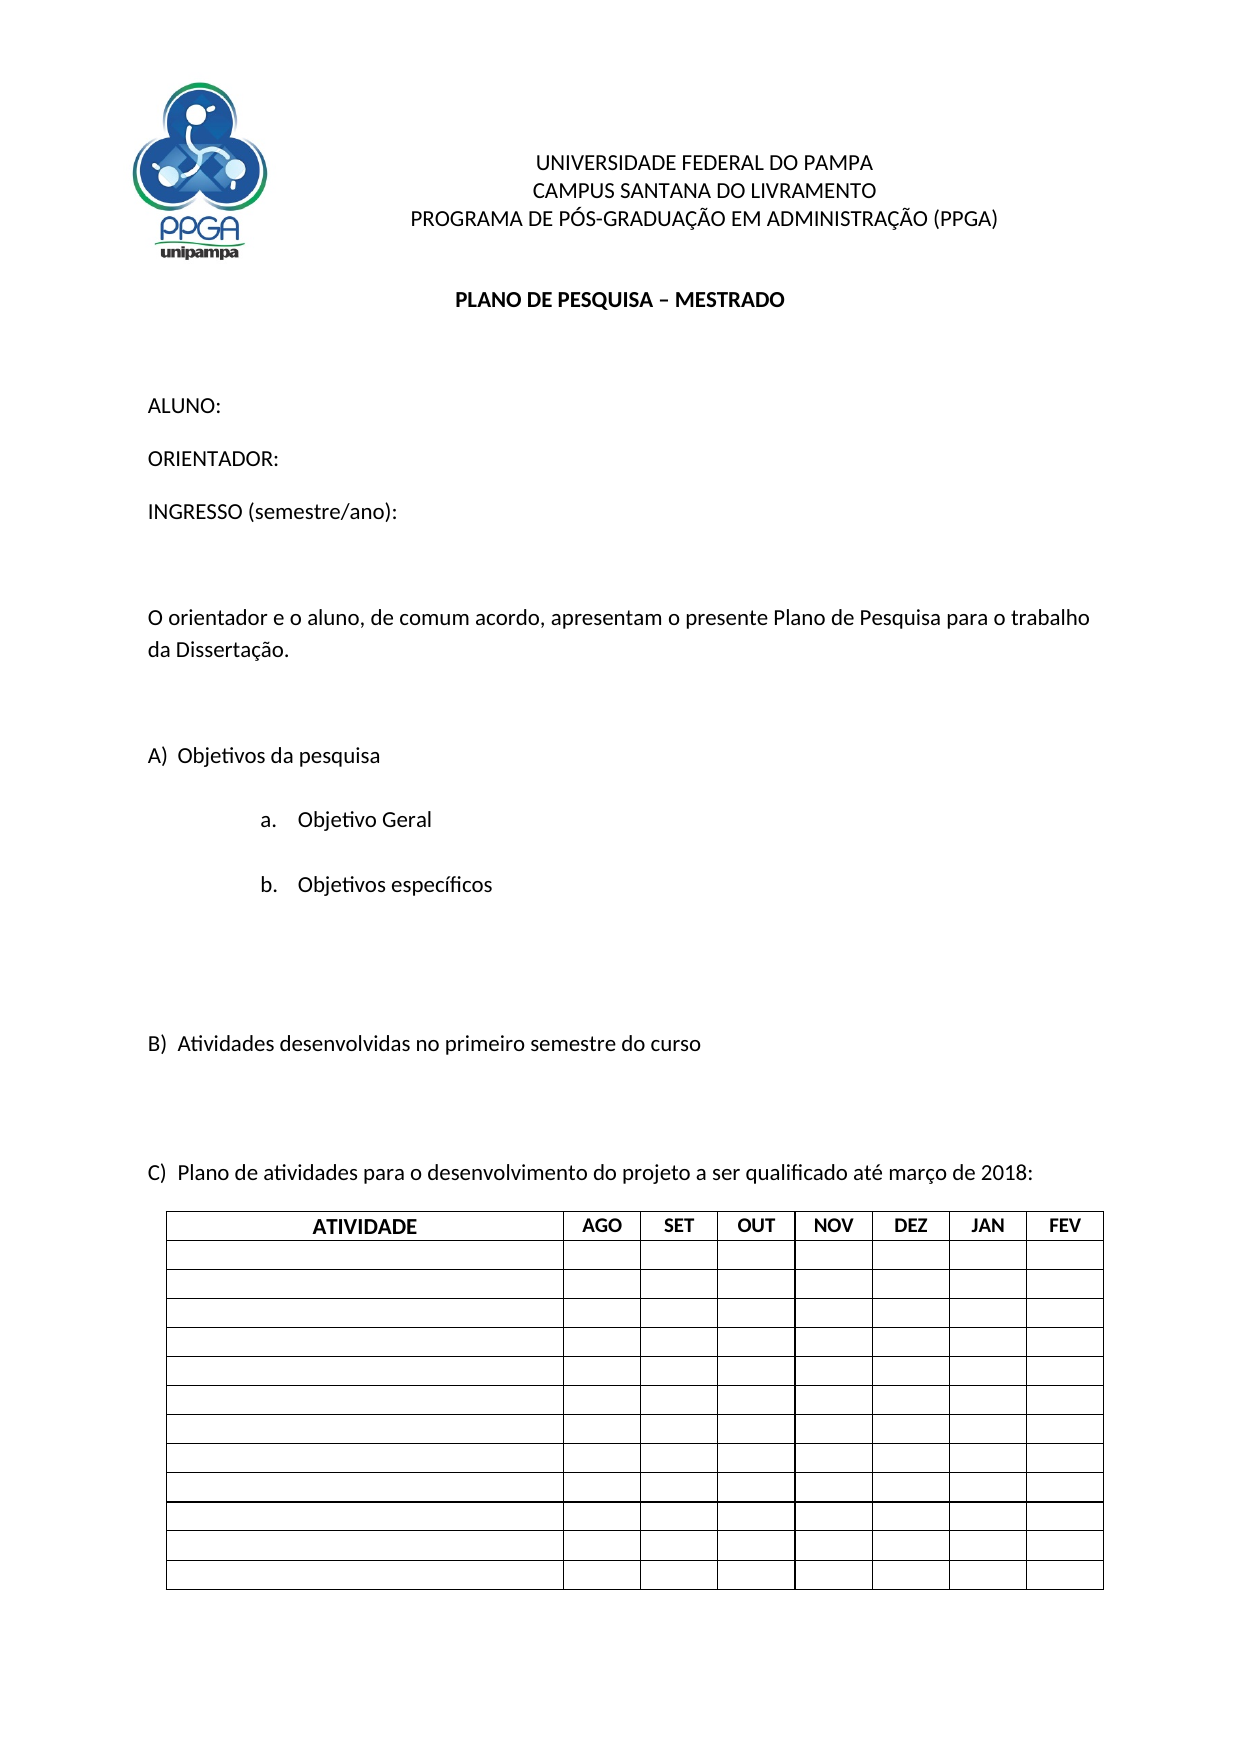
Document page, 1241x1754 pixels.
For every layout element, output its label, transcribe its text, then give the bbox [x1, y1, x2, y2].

list Objetivo Geral [260, 806, 1092, 833]
table_cell [950, 1270, 1026, 1298]
table_cell [950, 1299, 1026, 1327]
table_cell [873, 1415, 949, 1443]
table_cell [718, 1444, 794, 1472]
text INGRESSO (semestre/ano): [148, 497, 1092, 525]
table_cell [564, 1241, 640, 1269]
table_cell [564, 1531, 640, 1559]
table_cell [873, 1473, 949, 1501]
table_cell [167, 1270, 563, 1298]
table_cell [796, 1503, 872, 1530]
table_cell [950, 1531, 1026, 1559]
table_cell [564, 1299, 640, 1327]
text O orientador e o aluno, de comum acordo, apresentam o presente Plano de Pesquisa para o trabalho da Dissertação. [148, 603, 1092, 663]
table_cell [873, 1241, 949, 1269]
table_cell [167, 1386, 563, 1414]
table_header JAN [950, 1212, 1026, 1240]
table_cell [796, 1299, 872, 1327]
picture [101, 72, 298, 270]
table_cell [564, 1415, 640, 1443]
table_cell [564, 1473, 640, 1501]
table_cell [564, 1561, 640, 1588]
table_cell [167, 1299, 563, 1327]
table_header OUT [718, 1212, 794, 1240]
text PROGRAMA DE PÓS-GRADUAÇÃO EM ADMINISTRAÇÃO (PPGA) [298, 204, 1092, 232]
table_cell [1027, 1503, 1103, 1530]
text CAMPUS SANTANA DO LIVRAMENTO [298, 176, 1092, 204]
list Objetivos da pesquisa [148, 741, 1092, 769]
table_cell [641, 1531, 717, 1559]
table_cell [873, 1270, 949, 1298]
table_cell [1027, 1444, 1103, 1472]
table_cell [873, 1357, 949, 1385]
table_cell [167, 1444, 563, 1472]
table_cell [641, 1386, 717, 1414]
table_cell [167, 1241, 563, 1269]
table_cell [718, 1270, 794, 1298]
table_cell [641, 1444, 717, 1472]
table_cell [950, 1503, 1026, 1530]
table_cell [718, 1328, 794, 1356]
table_cell [718, 1386, 794, 1414]
table_cell [564, 1270, 640, 1298]
text UNIVERSIDADE FEDERAL DO PAMPA [298, 148, 1092, 176]
table_cell [167, 1473, 563, 1501]
table_cell [873, 1503, 949, 1530]
table_cell [641, 1503, 717, 1530]
table_cell [641, 1561, 717, 1588]
table_cell [718, 1473, 794, 1501]
table_cell [718, 1241, 794, 1269]
table_cell [718, 1299, 794, 1327]
table_header SET [641, 1212, 717, 1240]
table_cell [167, 1531, 563, 1559]
table_cell [1027, 1299, 1103, 1327]
table_cell [796, 1241, 872, 1269]
table_cell [718, 1503, 794, 1530]
table_cell [1027, 1328, 1103, 1356]
table_cell [1027, 1270, 1103, 1298]
table_cell [796, 1531, 872, 1559]
table_cell [796, 1561, 872, 1588]
table_header AGO [564, 1212, 640, 1240]
table_cell [873, 1386, 949, 1414]
list Objetivos específicos [260, 870, 1092, 898]
table_cell [641, 1270, 717, 1298]
table_header FEV [1027, 1212, 1103, 1240]
table_cell [167, 1561, 563, 1588]
table_cell [950, 1357, 1026, 1385]
table_cell [796, 1328, 872, 1356]
table_cell [950, 1415, 1026, 1443]
text ORIENTADOR: [148, 444, 1092, 472]
table_cell [796, 1270, 872, 1298]
table_cell [950, 1561, 1026, 1588]
table_cell [718, 1531, 794, 1559]
table_cell [950, 1386, 1026, 1414]
table_header DEZ [873, 1212, 949, 1240]
table_cell [796, 1415, 872, 1443]
table_cell [1027, 1561, 1103, 1588]
table_cell [873, 1444, 949, 1472]
table_cell [950, 1241, 1026, 1269]
table_cell [564, 1503, 640, 1530]
table_cell [167, 1357, 563, 1385]
table_cell [1027, 1241, 1103, 1269]
table_header ATIVIDADE [167, 1212, 563, 1240]
table_cell [950, 1328, 1026, 1356]
table_cell [950, 1473, 1026, 1501]
table_cell [167, 1415, 563, 1443]
list Plano de atividades para o desenvolvimento do projeto a ser qualificado até março de 2018: [148, 1158, 1092, 1186]
table_cell [796, 1386, 872, 1414]
table_cell [873, 1299, 949, 1327]
table_cell [641, 1473, 717, 1501]
table_cell [796, 1444, 872, 1472]
text ALUNO: [148, 391, 1092, 419]
text PLANO DE PESQUISA – MESTRADO [148, 285, 1092, 313]
table_cell [564, 1328, 640, 1356]
list Atividades desenvolvidas no primeiro semestre do curso [148, 1029, 1092, 1057]
table_cell [873, 1328, 949, 1356]
table_header NOV [796, 1212, 872, 1240]
table_cell [1027, 1386, 1103, 1414]
table_cell [718, 1561, 794, 1588]
table_cell [641, 1357, 717, 1385]
table_cell [1027, 1531, 1103, 1559]
table_cell [873, 1531, 949, 1559]
table_cell [1027, 1415, 1103, 1443]
table_cell [796, 1357, 872, 1385]
table_cell [796, 1473, 872, 1501]
table_cell [641, 1241, 717, 1269]
table_cell [1027, 1357, 1103, 1385]
table_cell [641, 1328, 717, 1356]
table_cell [950, 1444, 1026, 1472]
table_cell [564, 1357, 640, 1385]
table_cell [718, 1357, 794, 1385]
table_cell [564, 1444, 640, 1472]
table_cell [564, 1386, 640, 1414]
table_cell [167, 1328, 563, 1356]
table_cell [641, 1415, 717, 1443]
table_cell [167, 1503, 563, 1530]
table_cell [718, 1415, 794, 1443]
table_cell [1027, 1473, 1103, 1501]
table_cell [873, 1561, 949, 1588]
table_cell [641, 1299, 717, 1327]
